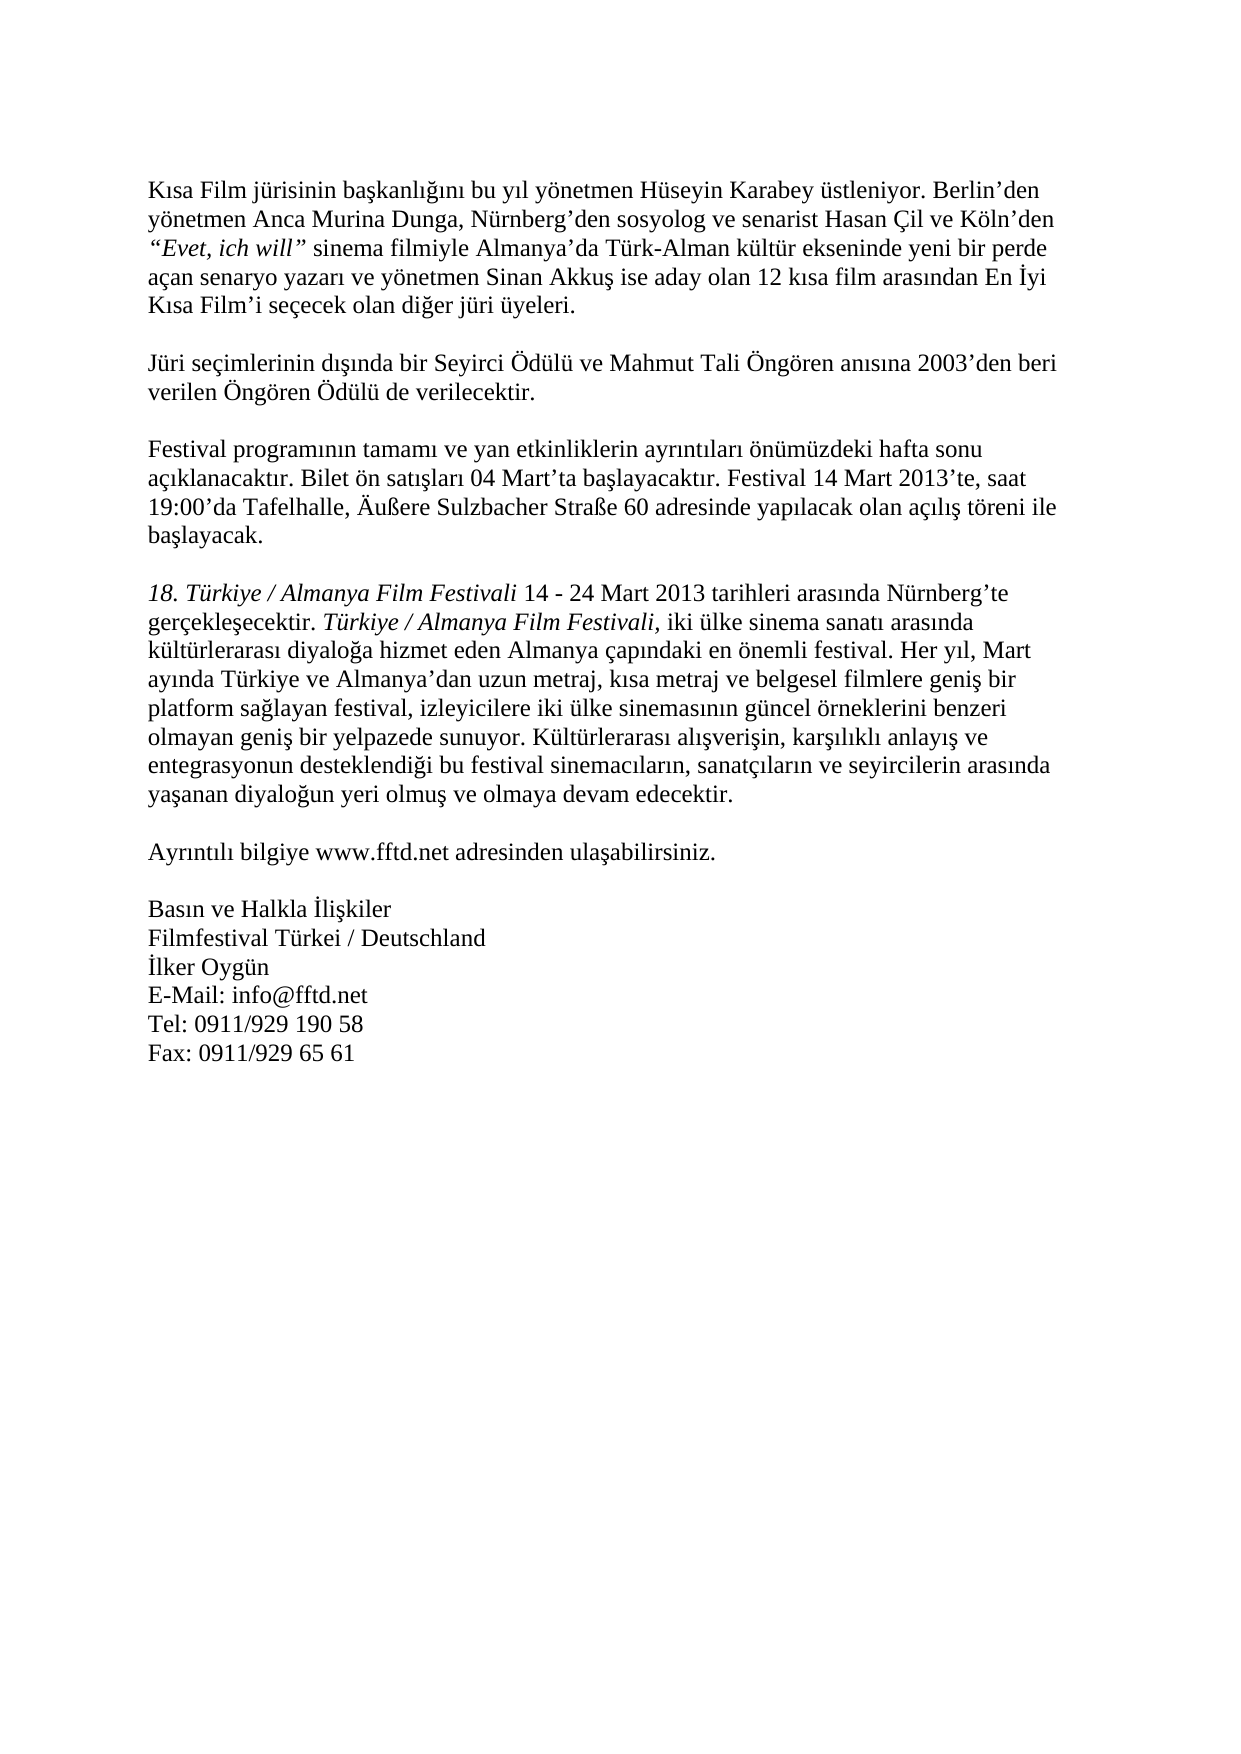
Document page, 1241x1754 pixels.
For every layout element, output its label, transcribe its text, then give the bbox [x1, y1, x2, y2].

text Tel: 0911/929 190 58 [148, 1009, 1093, 1038]
text İlker Oygün [148, 952, 1093, 981]
text Kısa Film jürisinin başkanlığını bu yıl yönetmen Hüseyin Karabey üstleniyor. Berlin’den yönetmen Anca Murina Dunga, Nürnberg’den sosyolog ve senarist Hasan Çil ve Köln’den “Evet, ich will” sinema filmiyle Almanya’da Türk-Alman kültür ekseninde yeni bir perde açan senaryo yazarı ve yönetmen Sinan Akkuş ise aday olan 12 kısa film arasından En İyi Kısa Film’i seçecek olan diğer jüri üyeleri. [148, 176, 1093, 319]
text Ayrıntılı bilgiye www.fftd.net adresinden ulaşabilirsiniz. [148, 837, 1093, 866]
text Filmfestival Türkei / Deutschland [148, 923, 1093, 952]
text 18. Türkiye / Almanya Film Festivali 14 - 24 Mart 2013 tarihleri arasında Nürnberg’te gerçekleşecektir. Türkiye / Almanya Film Festivali, iki ülke sinema sanatı arasında kültürlerarası diyaloğa hizmet eden Almanya çapındaki en önemli festival. Her yıl, Mart ayında Türkiye ve Almanya’dan uzun metraj, kısa metraj ve belgesel filmlere geniş bir platform sağlayan festival, izleyicilere iki ülke sinemasının güncel örneklerini benzeri olmayan geniş bir yelpazede sunuyor. Kültürlerarası alışverişin, karşılıklı anlayış ve entegrasyonun desteklendiği bu festival sinemacıların, sanatçıların ve seyircilerin arasında yaşanan diyaloğun yeri olmuş ve olmaya devam edecektir. [148, 578, 1093, 808]
text E-Mail: info@fftd.net [148, 981, 1093, 1009]
text Basın ve Halkla İlişkiler [148, 894, 1093, 923]
text Jüri seçimlerinin dışında bir Seyirci Ödülü ve Mahmut Tali Öngören anısına 2003’den beri verilen Öngören Ödülü de verilecektir. [148, 348, 1093, 406]
text Festival programının tamamı ve yan etkinliklerin ayrıntıları önümüzdeki hafta sonu açıklanacaktır. Bilet ön satışları 04 Mart’ta başlayacaktır. Festival 14 Mart 2013’te, saat 19:00’da Tafelhalle, Äußere Sulzbacher Straße 60 adresinde yapılacak olan açılış töreni ile başlayacak. [148, 434, 1093, 549]
text Fax: 0911/929 65 61 [148, 1038, 1093, 1067]
